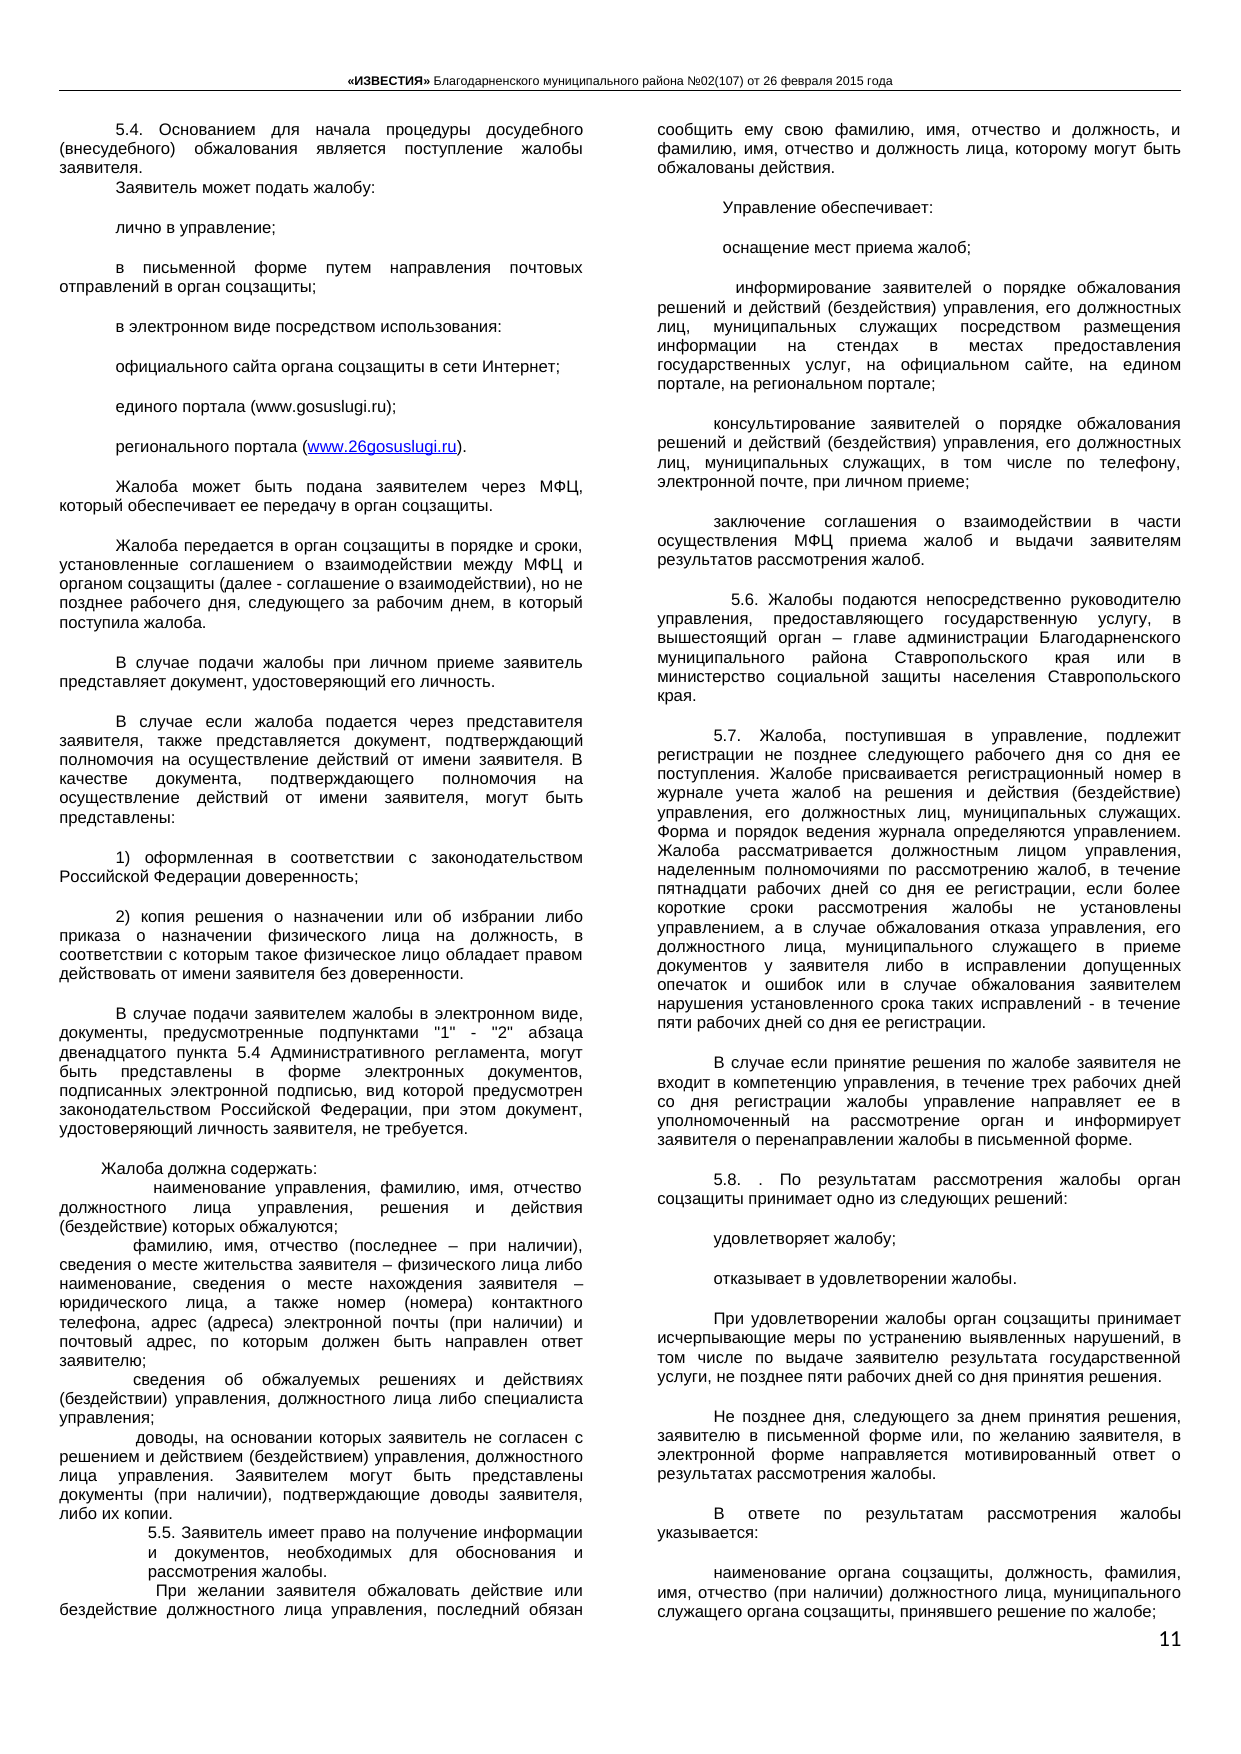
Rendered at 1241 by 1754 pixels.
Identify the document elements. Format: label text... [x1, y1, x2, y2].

text При желании заявителя обжаловать действие или бездействие должностного лица управления, последний обязан сообщить ему свою фамилию, имя, отчество и должность, и фамилию, имя, отчество и должность лица, которому могут быть обжалованы действия. [59, 1581, 583, 1619]
text Не позднее дня, следующего за днем принятия решения, заявителю в письменной форме или, по желанию заявителя, в электронной форме направляется мотивированный ответ о результатах рассмотрения жалобы. [657, 1407, 1181, 1483]
text 5.6. Жалобы подаются непосредственно руководителю управления, предоставляющего государственную услугу, в вышестоящий орган – главе администрации Благодарненского муниципального района Ставропольского края или в министерство социальной защиты населения Ставропольского края. [657, 590, 1181, 705]
text наименование органа соцзащиты, должность, фамилия, имя, отчество (при наличии) должностного лица, муниципального служащего органа соцзащиты, принявшего решение по жалобе; [657, 1563, 1181, 1621]
text наименование управления, фамилию, имя, отчество должностного лица управления, решения и действия (бездействие) которых обжалуются; [59, 1178, 583, 1236]
text В случае подачи жалобы при личном приеме заявитель представляет документ, удостоверяющий его личность. [59, 652, 583, 691]
text 5.4. Основанием для начала процедуры досудебного (внесудебного) обжалования является поступление жалобы заявителя. [59, 120, 583, 177]
text фамилию, имя, отчество (последнее – при наличии), сведения о месте жительства заявителя – физического лица либо наименование, сведения о месте нахождения заявителя – юридического лица, а также номер (номера) контактного телефона, адрес (адреса) электронной почты (при наличии) и почтовый адрес, по которым должен быть направлен ответ заявителю; [59, 1236, 583, 1370]
text оснащение мест приема жалоб; [657, 238, 1181, 257]
text сведения об обжалуемых решениях и действиях (бездействии) управления, должностного лица либо специалиста управления; [59, 1370, 583, 1427]
text в письменной форме путем направления почтовых отправлений в орган соцзащиты; [59, 257, 583, 296]
text Жалоба может быть подана заявителем через МФЦ, который обеспечивает ее передачу в орган соцзащиты. [59, 477, 583, 515]
text 5.7. Жалоба, поступившая в управление, подлежит регистрации не позднее следующего рабочего дня со дня ее поступления. Жалобе присваивается регистрационный номер в журнале учета жалоб на решения и действия (бездействие) управления, его должностных лиц, муниципальных служащих. Форма и порядок ведения журнала определяются управлением. Жалоба рассматривается должностным лицом управления, наделенным полномочиями по рассмотрению жалоб, в течение пятнадцати рабочих дней со дня ее регистрации, если более короткие сроки рассмотрения жалобы не установлены управлением, а в случае обжалования отказа управления, его должностного лица, муниципального служащего в приеме документов у заявителя либо в исправлении допущенных опечаток и ошибок или в случае обжалования заявителем нарушения установленного срока таких исправлений - в течение пяти рабочих дней со дня ее регистрации. [657, 726, 1181, 1032]
text Заявитель может подать жалобу: [59, 177, 583, 197]
text 2) копия решения о назначении или об избрании либо приказа о назначении физического лица на должность, в соответствии с которым такое физическое лицо обладает правом действовать от имени заявителя без доверенности. [59, 907, 583, 983]
text В случае подачи заявителем жалобы в электронном виде, документы, предусмотренные подпунктами "1" - "2" абзаца двенадцатого пункта 5.4 Административного регламента, могут быть представлены в форме электронных документов, подписанных электронной подписью, вид которой предусмотрен законодательством Российской Федерации, при этом документ, удостоверяющий личность заявителя, не требуется. [59, 1004, 583, 1138]
text Жалоба передается в орган соцзащиты в порядке и сроки, установленные соглашением о взаимодействии между МФЦ и органом соцзащиты (далее - соглашение о взаимодействии), но не позднее рабочего дня, следующего за рабочим днем, в который поступила жалоба. [59, 536, 583, 632]
text в электронном виде посредством использования: [59, 317, 583, 336]
text Управление обеспечивает: [657, 198, 1181, 217]
text консультирование заявителей о порядке обжалования решений и действий (бездействия) управления, его должностных лиц, муниципальных служащих, в том числе по телефону, электронной почте, при личном приеме; [657, 414, 1181, 491]
text Жалоба должна содержать: [59, 1159, 583, 1178]
text При желании заявителя обжаловать действие или бездействие должностного лица управления, последний обязан сообщить ему свою фамилию, имя, отчество и должность, и фамилию, имя, отчество и должность лица, которому могут быть обжалованы действия. [657, 120, 1181, 177]
text удовлетворяет жалобу; [657, 1229, 1181, 1248]
text 5.8. . По результатам рассмотрения жалобы орган соцзащиты принимает одно из следующих решений: [657, 1170, 1181, 1208]
text регионального портала (www.26gosuslugi.ru). [59, 437, 583, 456]
text официального сайта органа соцзащиты в сети Интернет; [59, 357, 583, 376]
text В случае если жалоба подается через представителя заявителя, также представляется документ, подтверждающий полномочия на осуществление действий от имени заявителя. В качестве документа, подтверждающего полномочия на осуществление действий от имени заявителя, могут быть представлены: [59, 712, 583, 827]
text единого портала (www.gosuslugi.ru); [59, 397, 583, 416]
text доводы, на основании которых заявитель не согласен с решением и действием (бездействием) управления, должностного лица управления. Заявителем могут быть представлены документы (при наличии), подтверждающие доводы заявителя, либо их копии. [59, 1427, 583, 1523]
text При удовлетворении жалобы орган соцзащиты принимает исчерпывающие меры по устранению выявленных нарушений, в том числе по выдаче заявителю результата государственной услуги, не позднее пяти рабочих дней со дня принятия решения. [657, 1309, 1181, 1386]
text В ответе по результатам рассмотрения жалобы указывается: [657, 1504, 1181, 1542]
text заключение соглашения о взаимодействии в части осуществления МФЦ приема жалоб и выдачи заявителям результатов рассмотрения жалоб. [657, 512, 1181, 569]
text отказывает в удовлетворении жалобы. [657, 1269, 1181, 1288]
text 5.5. Заявитель имеет право на получение информации и документов, необходимых для обоснования и рассмотрения жалобы. [148, 1523, 583, 1581]
text 1) оформленная в соответствии с законодательством Российской Федерации доверенность; [59, 847, 583, 886]
text лично в управление; [59, 217, 583, 237]
text информирование заявителей о порядке обжалования решений и действий (бездействия) управления, его должностных лиц, муниципальных служащих посредством размещения информации на стендах в местах предоставления государственных услуг, на официальном сайте, на едином портале, на региональном портале; [657, 278, 1181, 393]
text В случае если принятие решения по жалобе заявителя не входит в компетенцию управления, в течение трех рабочих дней со дня регистрации жалобы управление направляет ее в уполномоченный на рассмотрение орган и информирует заявителя о перенаправлении жалобы в письменной форме. [657, 1053, 1181, 1149]
